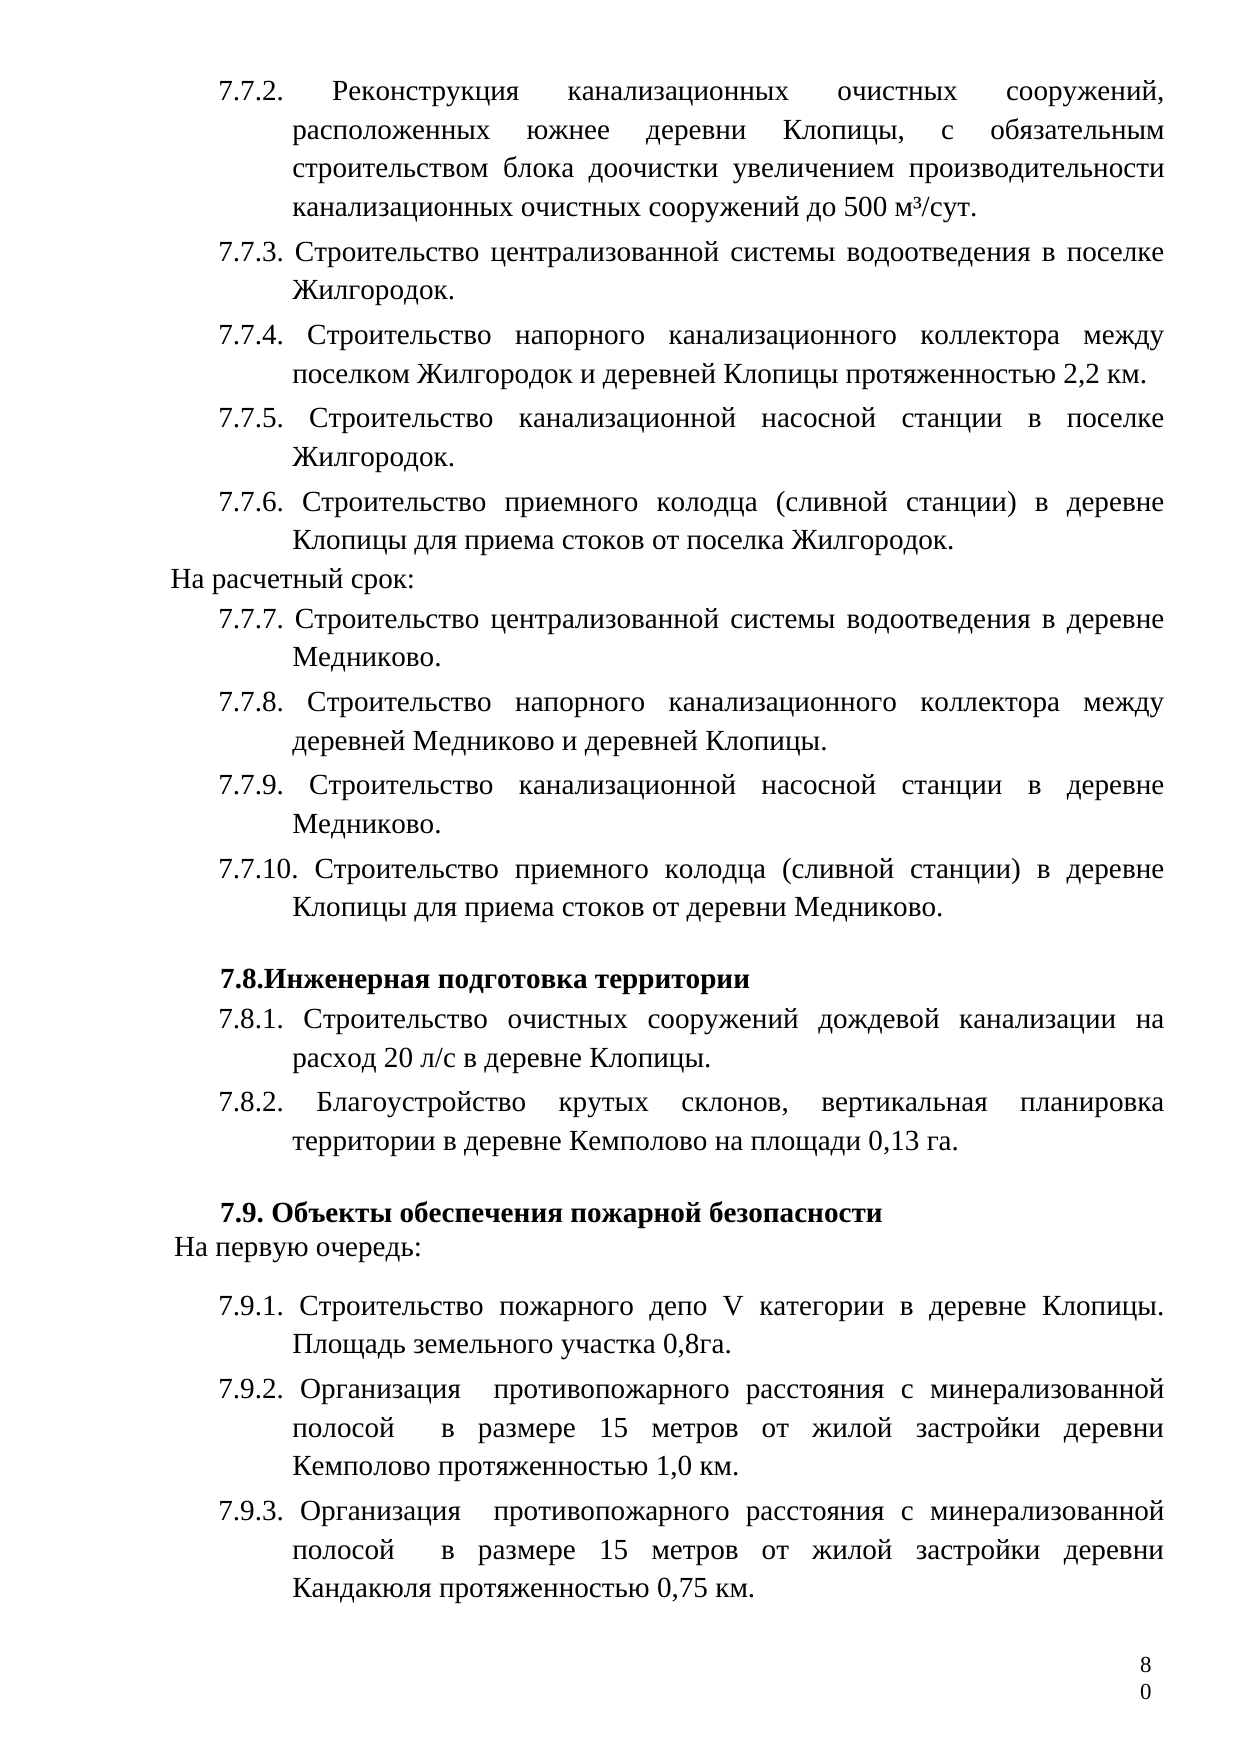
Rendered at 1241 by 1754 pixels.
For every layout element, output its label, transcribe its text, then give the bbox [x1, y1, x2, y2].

text 7.7.6. Строительство приемного колодца (сливной станции) в деревне Клопицы для приема стоков от поселка Жилгородок. [218, 484, 1165, 556]
list На расчетный срок: [170, 561, 1165, 594]
text 7.8.2. Благоустройство крутых склонов, вертикальная планировка территории в деревне Кемполово на площади 0,13 га. [218, 1084, 1165, 1157]
text 7.7.3. Строительство централизованной системы водоотведения в поселке Жилгородок. [218, 234, 1165, 306]
text 7.8.1. Строительство очистных сооружений дождевой канализации на расход 20 л/с в деревне Клопицы. [218, 1001, 1165, 1073]
text 7.7.9. Строительство канализационной насосной станции в деревне Медниково. [218, 767, 1165, 839]
text На первую очередь: [100, 1229, 1165, 1262]
text 7.7.7. Строительство централизованной системы водоотведения в деревне Медниково. [218, 601, 1165, 673]
text 7.7.5. Строительство канализационной насосной станции в поселке Жилгородок. [218, 401, 1165, 473]
list 7.8.Инженерная подготовка территории [220, 961, 1165, 995]
text 7.7.10. Строительство приемного колодца (сливной станции) в деревне Клопицы для приема стоков от деревни Медниково. [218, 851, 1165, 923]
text 7.7.4. Строительство напорного канализационного коллектора между поселком Жилгородок и деревней Клопицы протяженностью 2,2 км. [218, 317, 1165, 389]
text 7.9.3. Организация противопожарного расстояния с минерализованной полосой в размере 15 метров от жилой застройки деревни Кандакюля протяженностью 0,75 км. [218, 1493, 1165, 1604]
text 7.7.2. Реконструкция канализационных очистных сооружений, расположенных южнее деревни Клопицы, с обязательным строительством блока доочистки увеличением производительности канализационных очистных сооружений до 500 м³/сут. [218, 73, 1165, 223]
text 7.9.2. Организация противопожарного расстояния с минерализованной полосой в размере 15 метров от жилой застройки деревни Кемполово протяженностью 1,0 км. [218, 1371, 1165, 1482]
list 7.9. Объекты обеспечения пожарной безопасности [220, 1195, 1165, 1229]
text 7.9.1. Строительство пожарного депо V категории в деревне Клопицы. Площадь земельного участка 0,8га. [218, 1288, 1165, 1360]
text 7.7.8. Строительство напорного канализационного коллектора между деревней Медниково и деревней Клопицы. [218, 684, 1165, 756]
